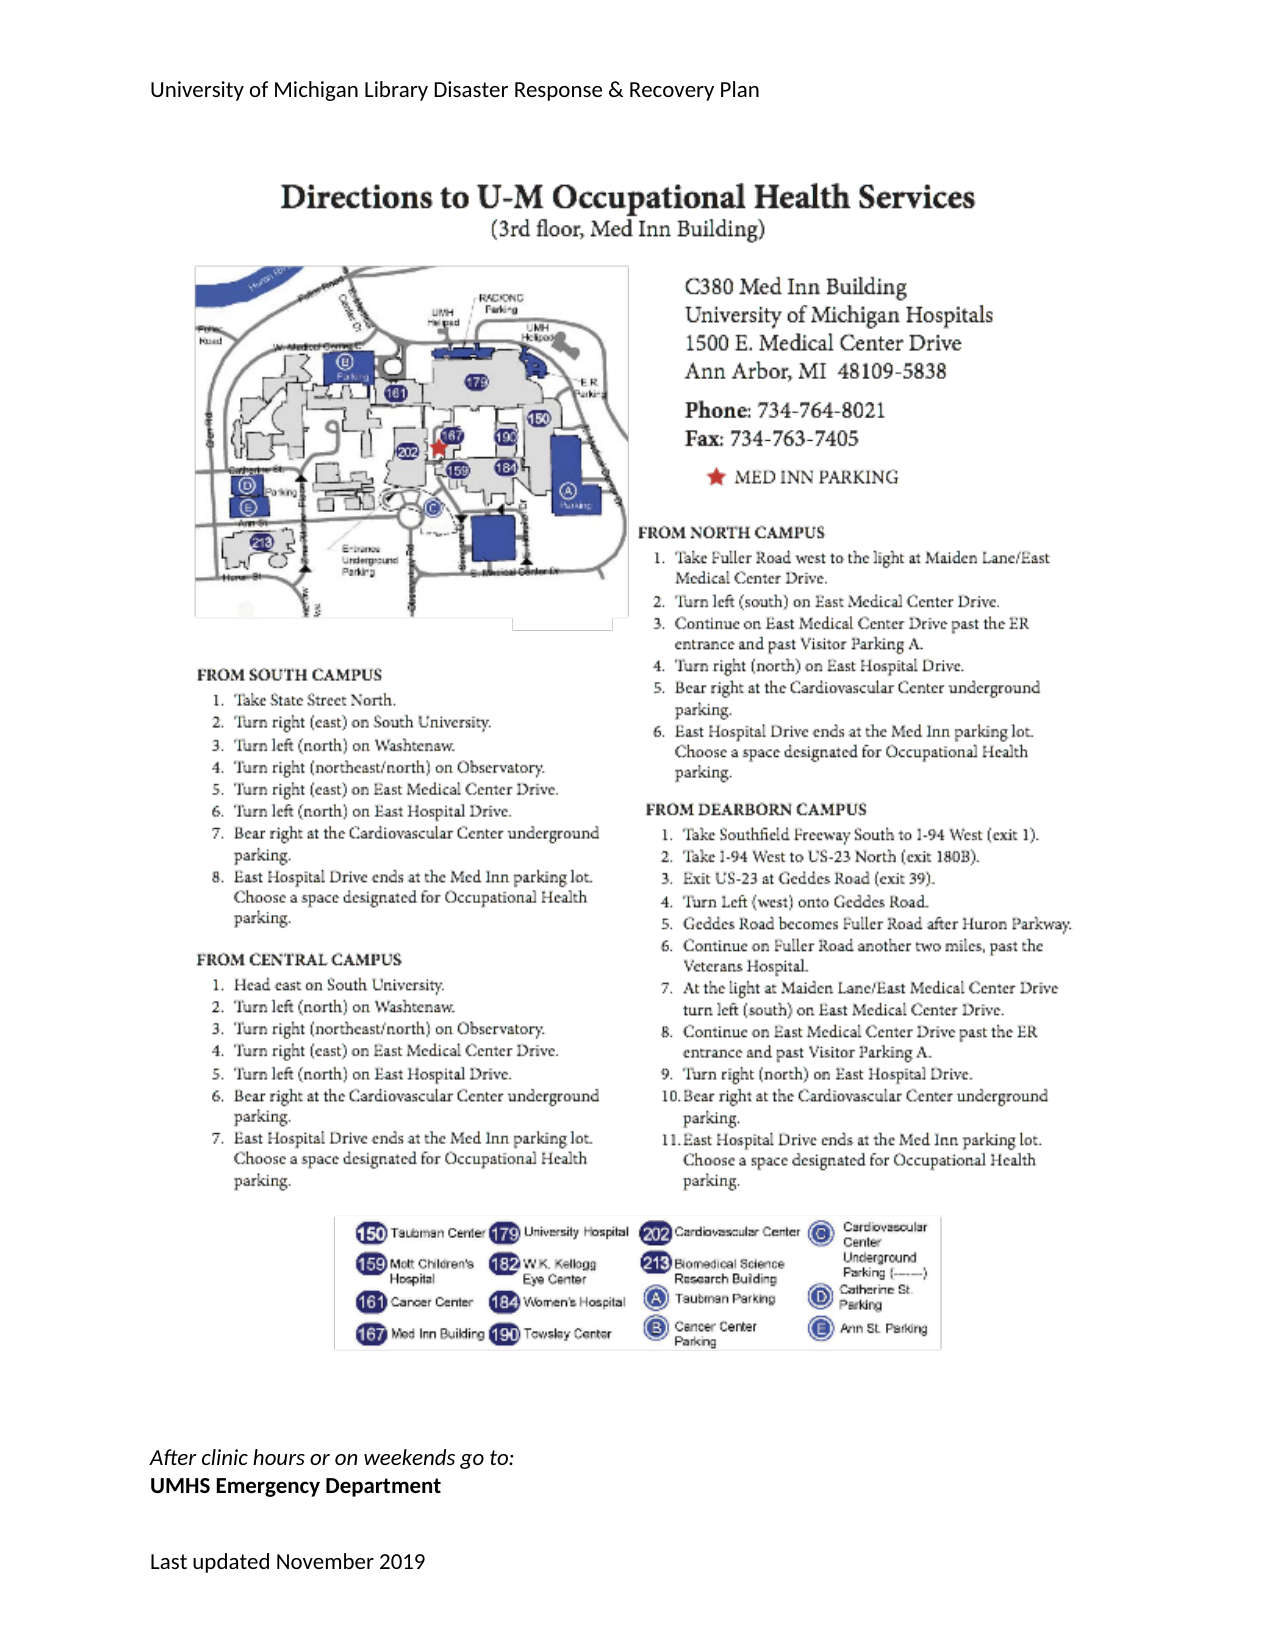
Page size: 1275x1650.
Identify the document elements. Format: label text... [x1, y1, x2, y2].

text After clinic hours or on weekends go to: UMHS Emergency Department [150, 1443, 1125, 1499]
picture [150, 150, 1107, 1388]
